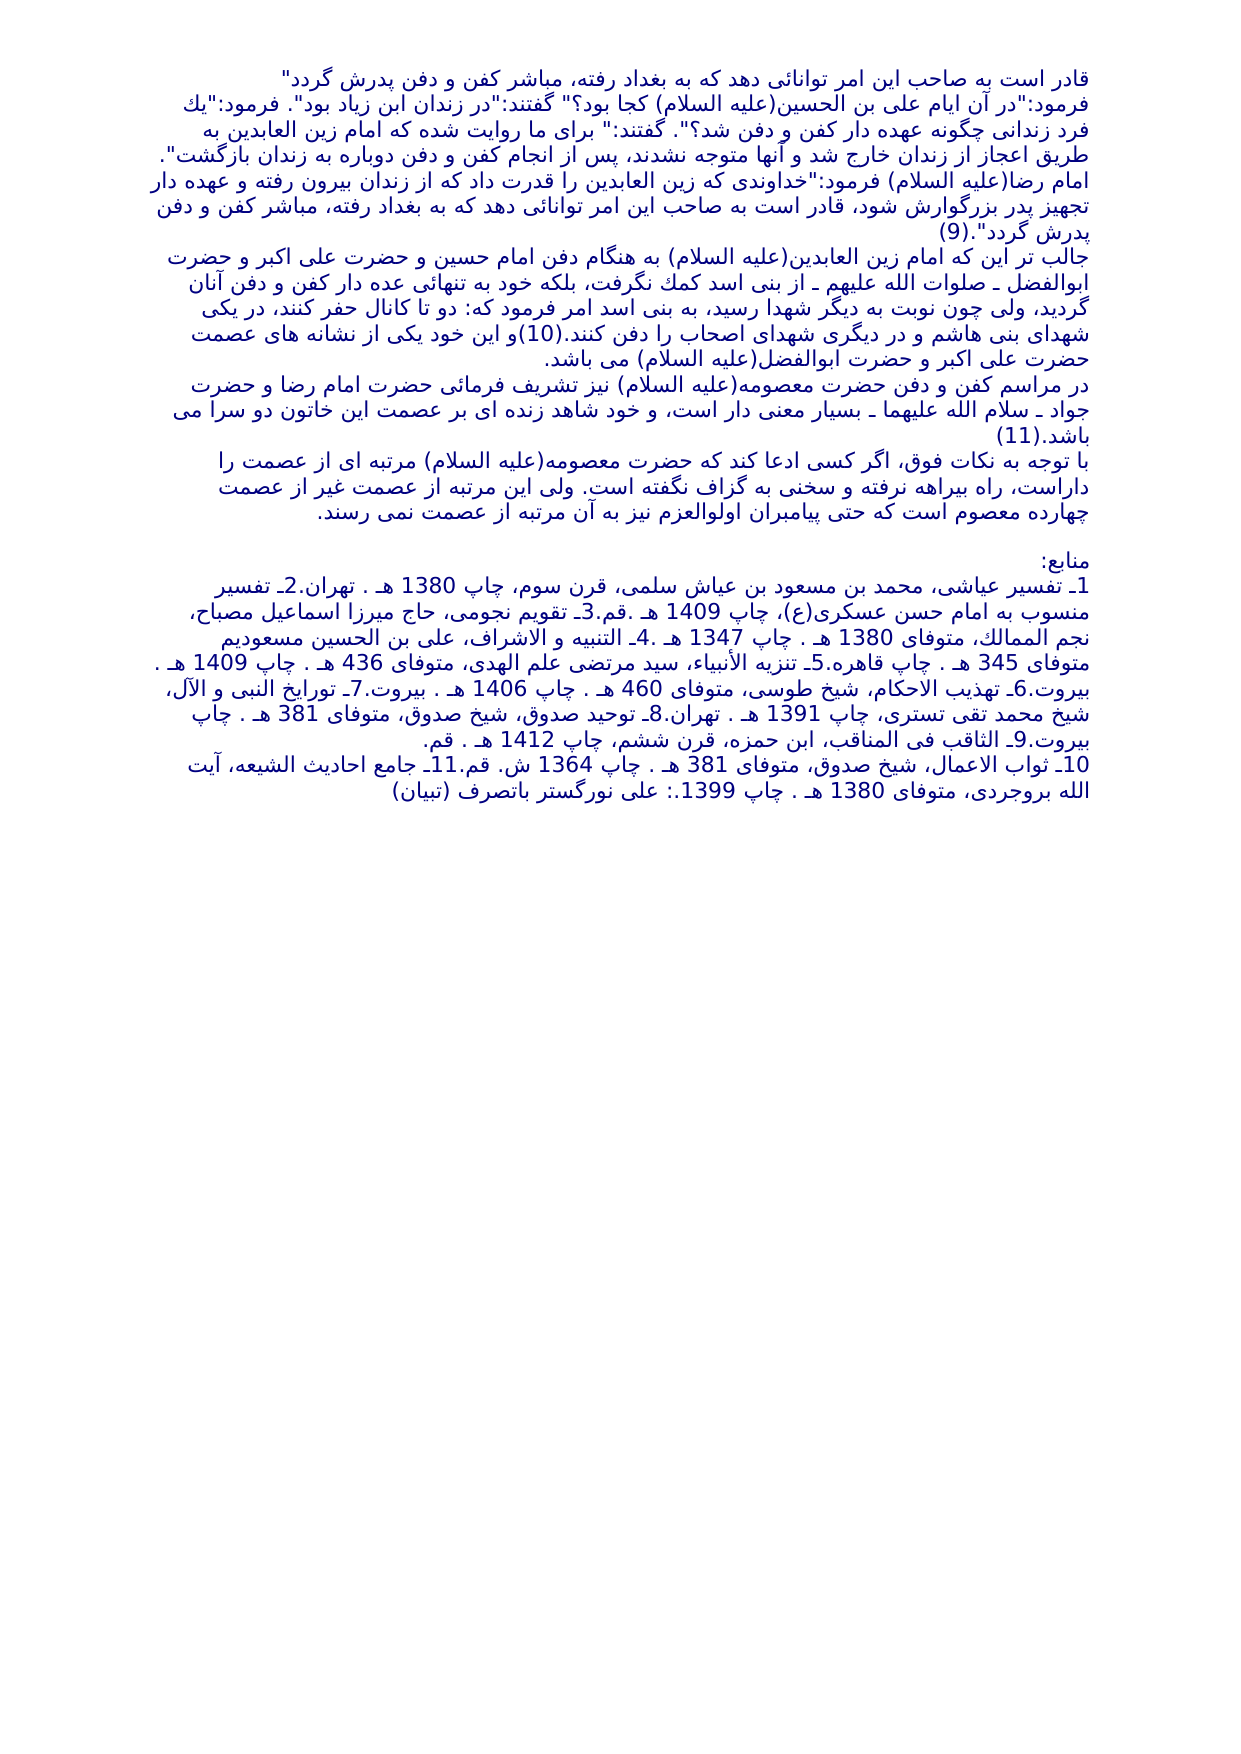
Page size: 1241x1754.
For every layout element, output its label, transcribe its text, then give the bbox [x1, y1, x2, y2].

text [150, 66, 1090, 525]
text منابع: 1ـ تفسیر عیاشی، محمد بن مسعود بن عیاش سلمی، قرن سوم، چاپ 1380 هـ . تهران.2ـ تفسیر منسوب به امام حسن عسكری(ع)، چاپ 1409 هـ .قم.3ـ تقویم نجومی، حاج میرزا اسماعیل مصباح، نجم الممالك، متوفای 1380 هـ . چاپ 1347 هـ .4ـ التنبیه و الاشراف، علی بن الحسین مسعودیم متوفای 345 هـ . چاپ قاهره.5ـ تنزیه الأنبیاء، سید مرتضی علم الهدی، متوفای 436 هـ . چاپ 1409 هـ . بیروت.6ـ تهذیب الاحكام، ‌شیخ طوسی، متوفای 460 هـ . چاپ 1406 هـ . بیروت.7ـ تورایخ النبی و الآل، شیخ محمد تقی تستری، چاپ 1391 هـ . تهران.8ـ توحید صدوق، شیخ صدوق، متوفای 381 هـ . چاپ بیروت.9ـ الثاقب فی المناقب، ابن حمزه، قرن ششم، چاپ 1412 هـ . قم. 10ـ ثواب الاعمال، شیخ صدوق، متوفای 381 هـ . چاپ 1364 ش. قم.11ـ جامع احادیث الشیعه، آیت الله بروجردی، متوفای 1380 هـ . چاپ 1399.: علی نورگستر باتصرف (تبیان) [150, 548, 1090, 803]
